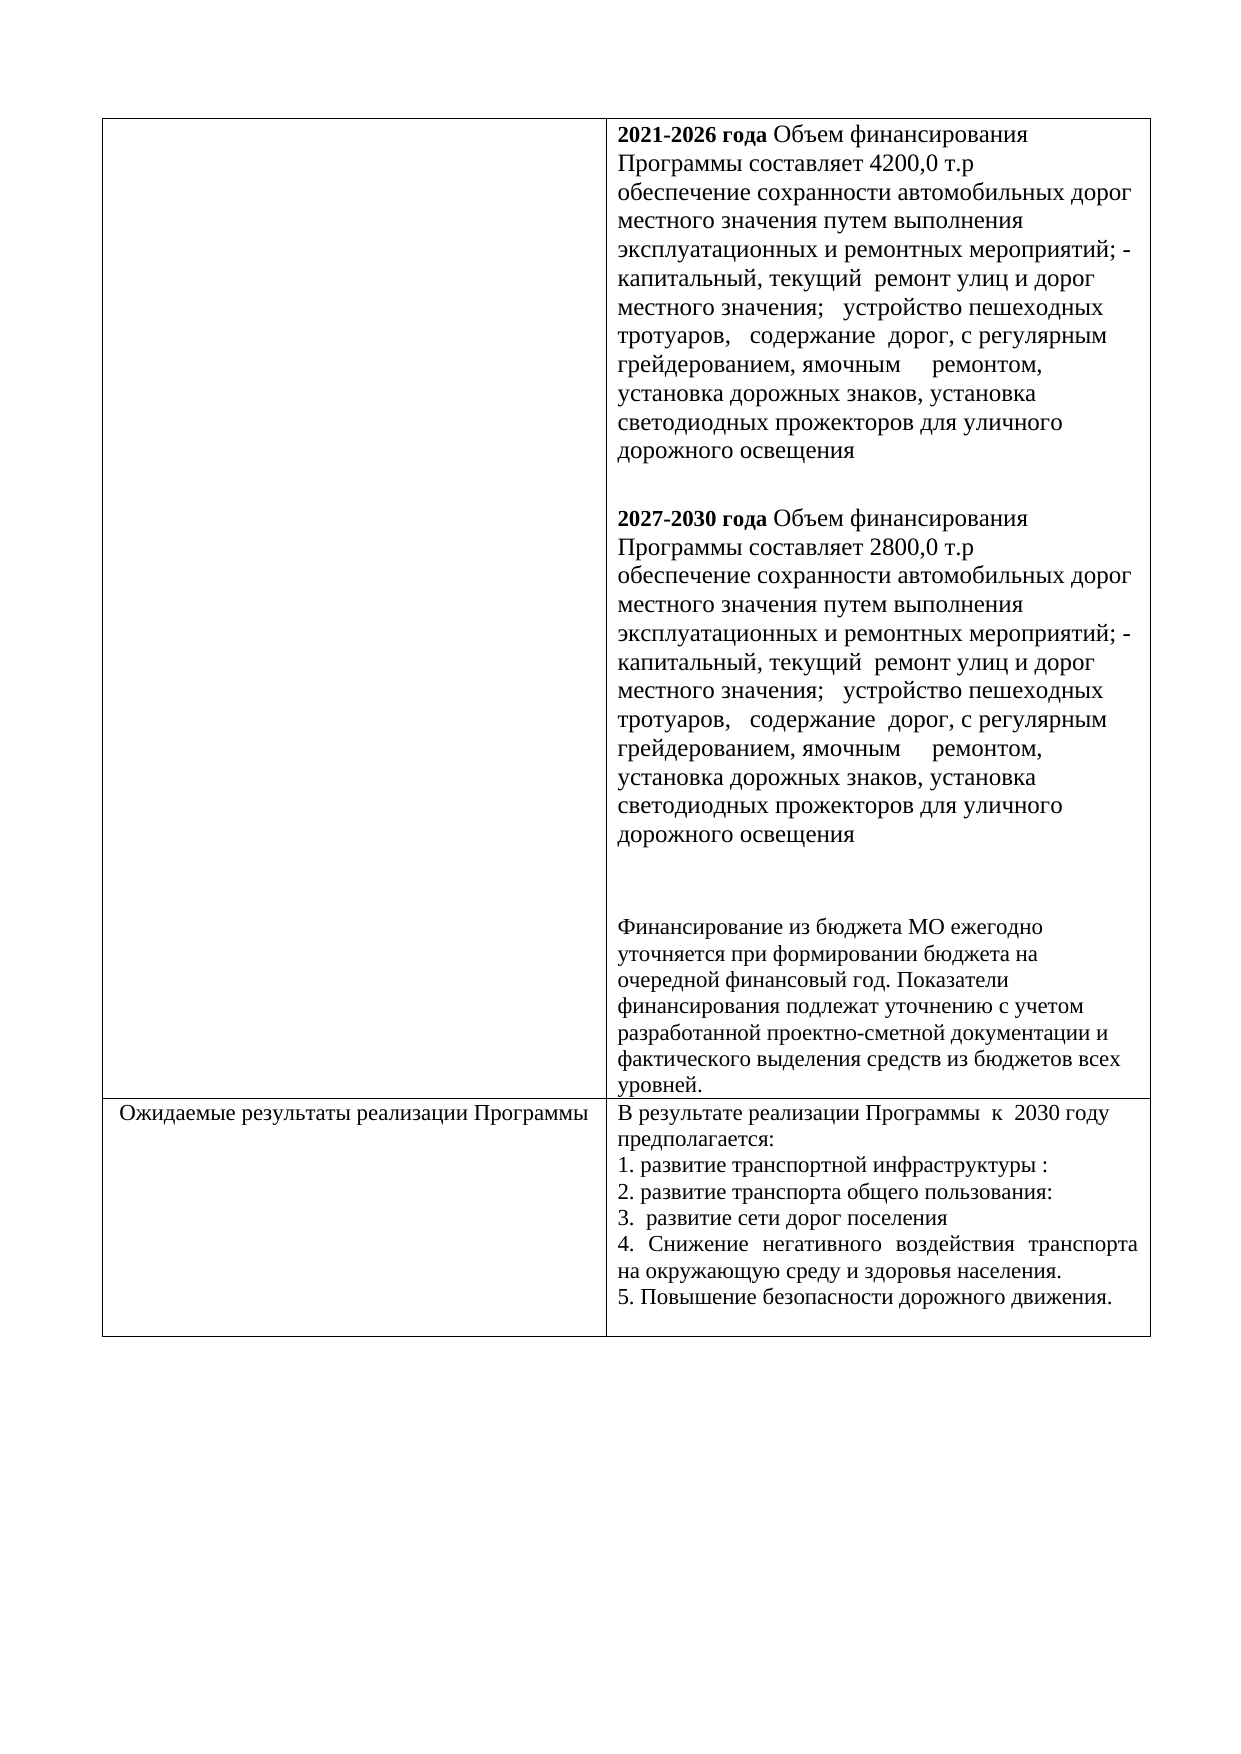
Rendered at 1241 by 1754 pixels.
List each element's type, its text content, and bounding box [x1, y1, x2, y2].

table_cell В результате реализации Программы к 2030 году предполагается: 1. развитие транспортной инфраструктуры : 2. развитие транспорта общего пользования: 3. развитие сети дорог поселения 4. Снижение негативного воздействия транспорта на окружающую среду и здоровья населения. 5. Повышение безопасности дорожного движения. [607, 1099, 1150, 1336]
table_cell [103, 119, 606, 1098]
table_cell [607, 119, 1150, 1098]
table_cell Ожидаемые результаты реализации Программы [103, 1099, 606, 1336]
